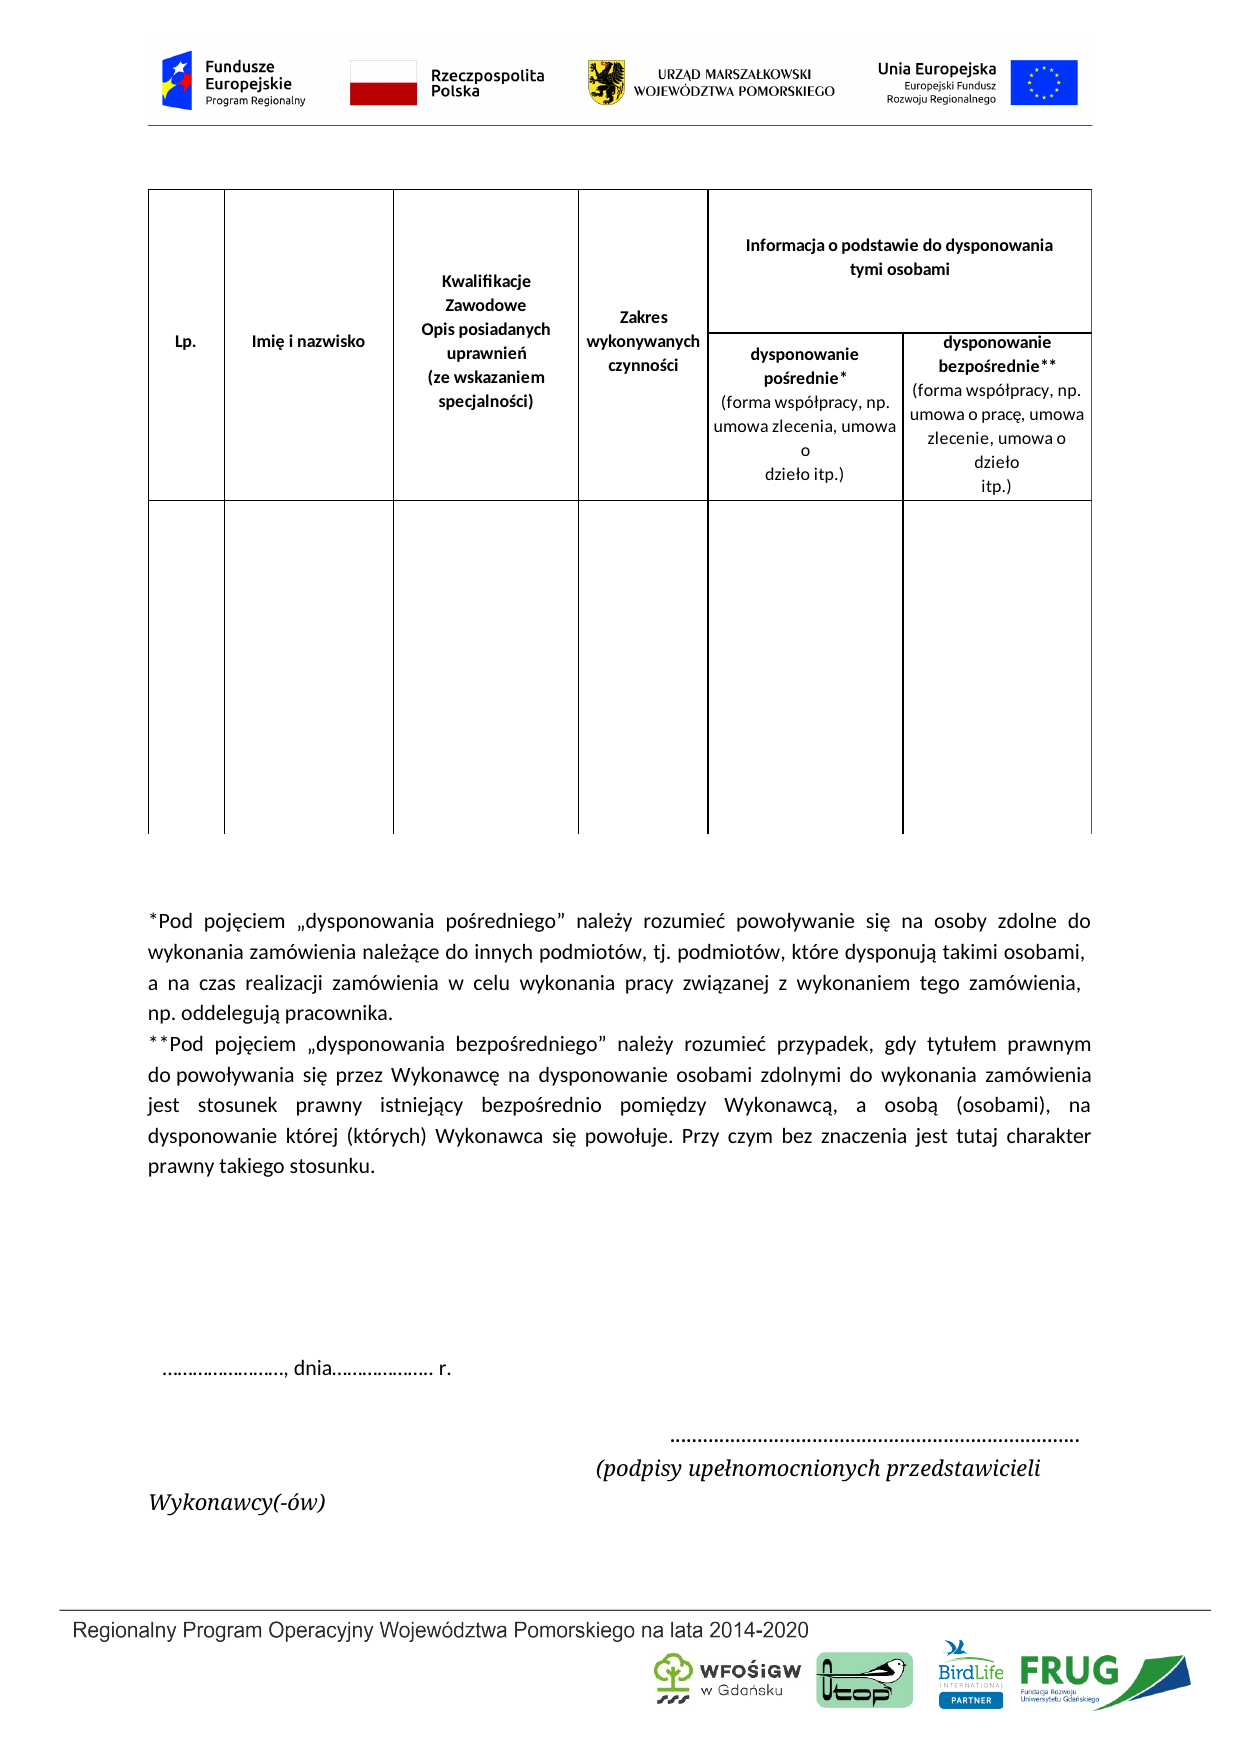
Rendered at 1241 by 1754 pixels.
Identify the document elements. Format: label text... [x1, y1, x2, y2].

text *Pod pojęciem „dysponowania pośredniego” należy rozumieć powoływanie się na osoby zdolne do wykonania zamówienia należące do innych podmiotów, tj. podmiotów, które dysponują takimi osobami, a na czas realizacji zamówienia w celu wykonania pracy związanej z wykonaniem tego zamówienia, np. oddelegują pracownika. [148, 908, 1092, 1026]
text ........................................................................... [148, 1419, 1092, 1449]
picture [147, 35, 1093, 126]
picture [59, 1609, 1212, 1733]
text ……………………, dnia……………….. r. [162, 1354, 1092, 1381]
text (podpisy upełnomocnionych przedstawicieli Wykonawcy(-ów) [148, 1453, 1092, 1517]
picture [1021, 1655, 1191, 1711]
text **Pod pojęciem „dysponowania bezpośredniego” należy rozumieć przypadek, gdy tytułem prawnym do powoływania się przez Wykonawcę na dysponowanie osobami zdolnymi do wykonania zamówienia jest stosunek prawny istniejący bezpośrednio pomiędzy Wykonawcą, a osobą (osobami), na dysponowanie której (których) Wykonawca się powołuje. Przy czym bez znaczenia jest tutaj charakter prawny takiego stosunku. [148, 1030, 1092, 1179]
